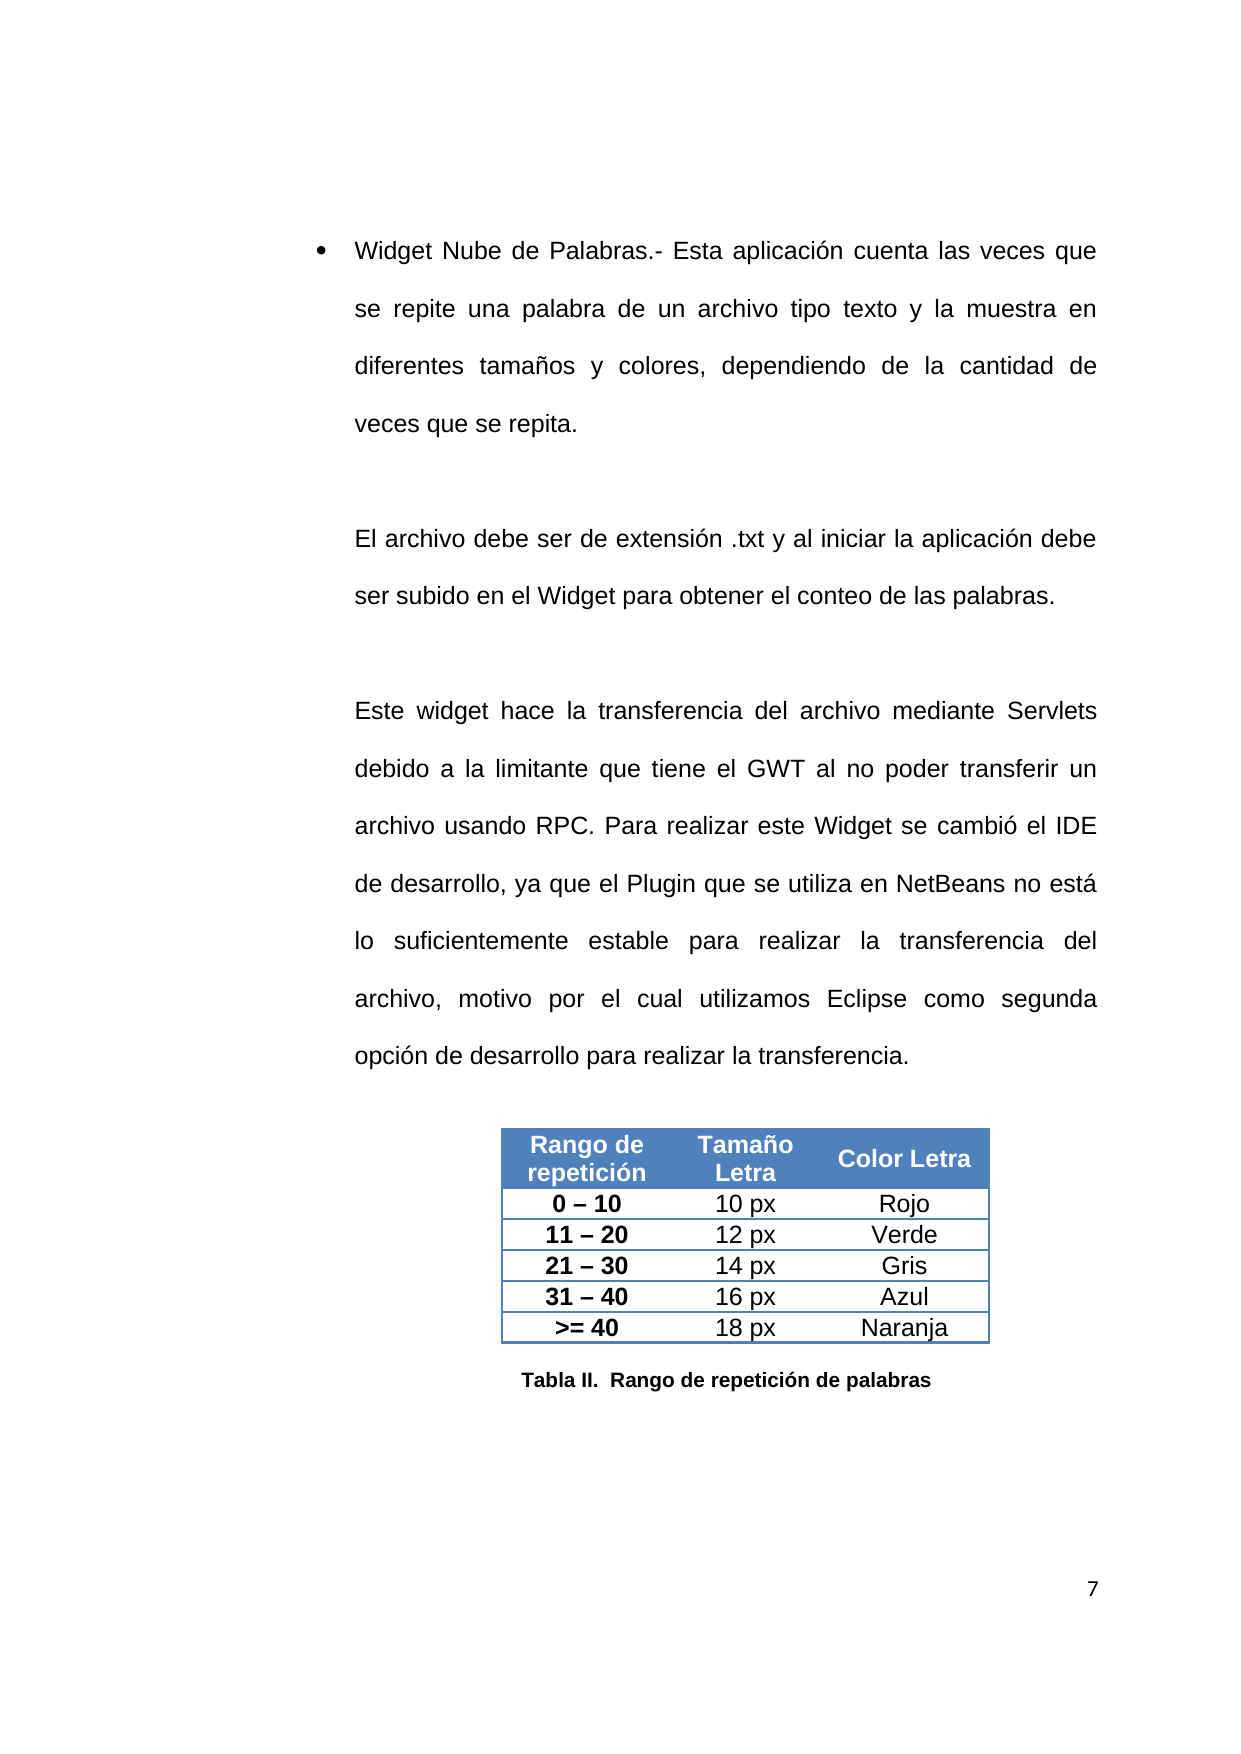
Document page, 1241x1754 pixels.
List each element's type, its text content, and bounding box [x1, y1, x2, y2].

table_cell 14 px [672, 1251, 819, 1280]
list Widget Nube de Palabras.- Esta aplicación cuenta las veces que se repite una palabra de un archivo tipo texto y la muestra en diferentes tamaños y colores, dependiendo de la cantidad de veces que se repita. [317, 236, 1098, 438]
table_cell Naranja [819, 1313, 988, 1341]
table_cell Azul [819, 1282, 988, 1311]
table_cell 10 px [672, 1189, 819, 1218]
table_cell 31 – 40 [503, 1282, 672, 1311]
table_cell >= 40 [503, 1313, 672, 1341]
table_header Tamaño Letra [672, 1130, 819, 1187]
table_cell Rojo [819, 1189, 988, 1218]
table_cell Verde [819, 1220, 988, 1249]
text El archivo debe ser de extensión .txt y al iniciar la aplicación debe ser subido en el Widget para obtener el conteo de las palabras. [354, 524, 1098, 610]
table_cell 11 – 20 [503, 1220, 672, 1249]
text Tabla II. Rango de repetición de palabras [354, 1367, 1098, 1391]
table_cell 21 – 30 [503, 1251, 672, 1280]
table_cell Gris [819, 1251, 988, 1280]
table_cell 12 px [672, 1220, 819, 1249]
table_header Color Letra [819, 1130, 988, 1187]
table_cell 0 – 10 [503, 1189, 672, 1218]
table_header Rango de repetición [503, 1130, 672, 1187]
table_cell 18 px [672, 1313, 819, 1341]
table_cell 16 px [672, 1282, 819, 1311]
text Este widget hace la transferencia del archivo mediante Servlets debido a la limitante que tiene el GWT al no poder transferir un archivo usando RPC. Para realizar este Widget se cambió el IDE de desarrollo, ya que el Plugin que se utiliza en NetBeans no está lo suficientemente estable para realizar la transferencia del archivo, motivo por el cual utilizamos Eclipse como segunda opción de desarrollo para realizar la transferencia. [354, 696, 1098, 1070]
